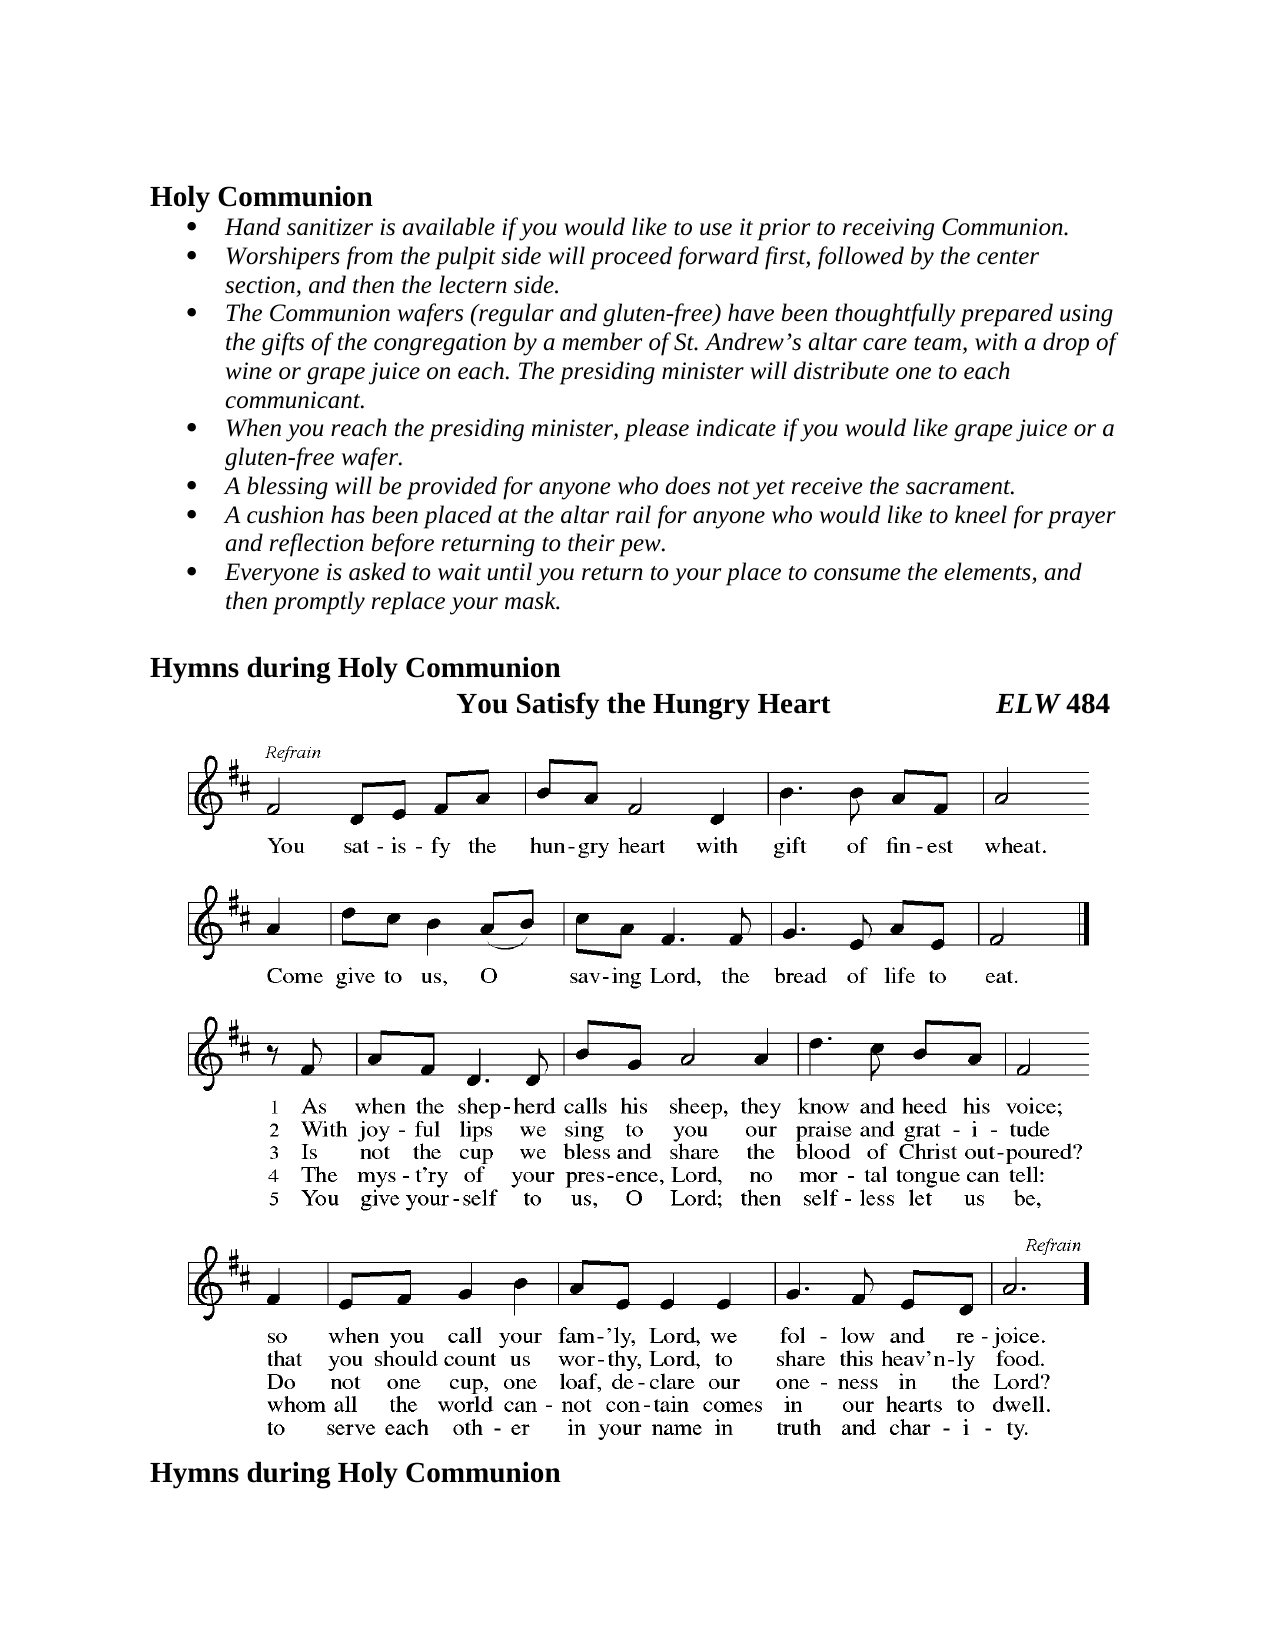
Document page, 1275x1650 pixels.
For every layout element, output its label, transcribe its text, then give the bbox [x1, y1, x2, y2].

list When you reach the presiding minister, please indicate if you would like grape juice or a gluten-free wafer. [187, 413, 1125, 471]
list Worshipers from the pulpit side will proceed forward first, followed by the center section, and then the lectern side. [187, 241, 1125, 298]
text Holy Communion [150, 179, 1125, 212]
list The Communion wafers (regular and gluten-free) have been thoughtfully prepared using the gifts of the congregation by a member of St. Andrew’s altar care team, with a drop of wine or grape juice on each. The presiding minister will distribute one to each communicant. [187, 298, 1125, 413]
text Hymns during Holy Communion [150, 1456, 1125, 1489]
list A blessing will be provided for anyone who does not yet receive the sacrament. [187, 471, 1125, 500]
picture [177, 736, 1098, 1456]
list A cushion has been placed at the altar rail for anyone who would like to kneel for prayer and reflection before returning to their pew. [187, 500, 1125, 557]
list Hand sanitizer is available if you would like to use it prior to receiving Communion. [187, 212, 1125, 241]
text Hymns during Holy Communion [150, 651, 1125, 684]
list Everyone is asked to wait until you return to your place to consume the elements, and then promptly replace your mask. [187, 557, 1125, 615]
text You Satisfy the Hungry Heart ELW 484 [150, 686, 1125, 720]
